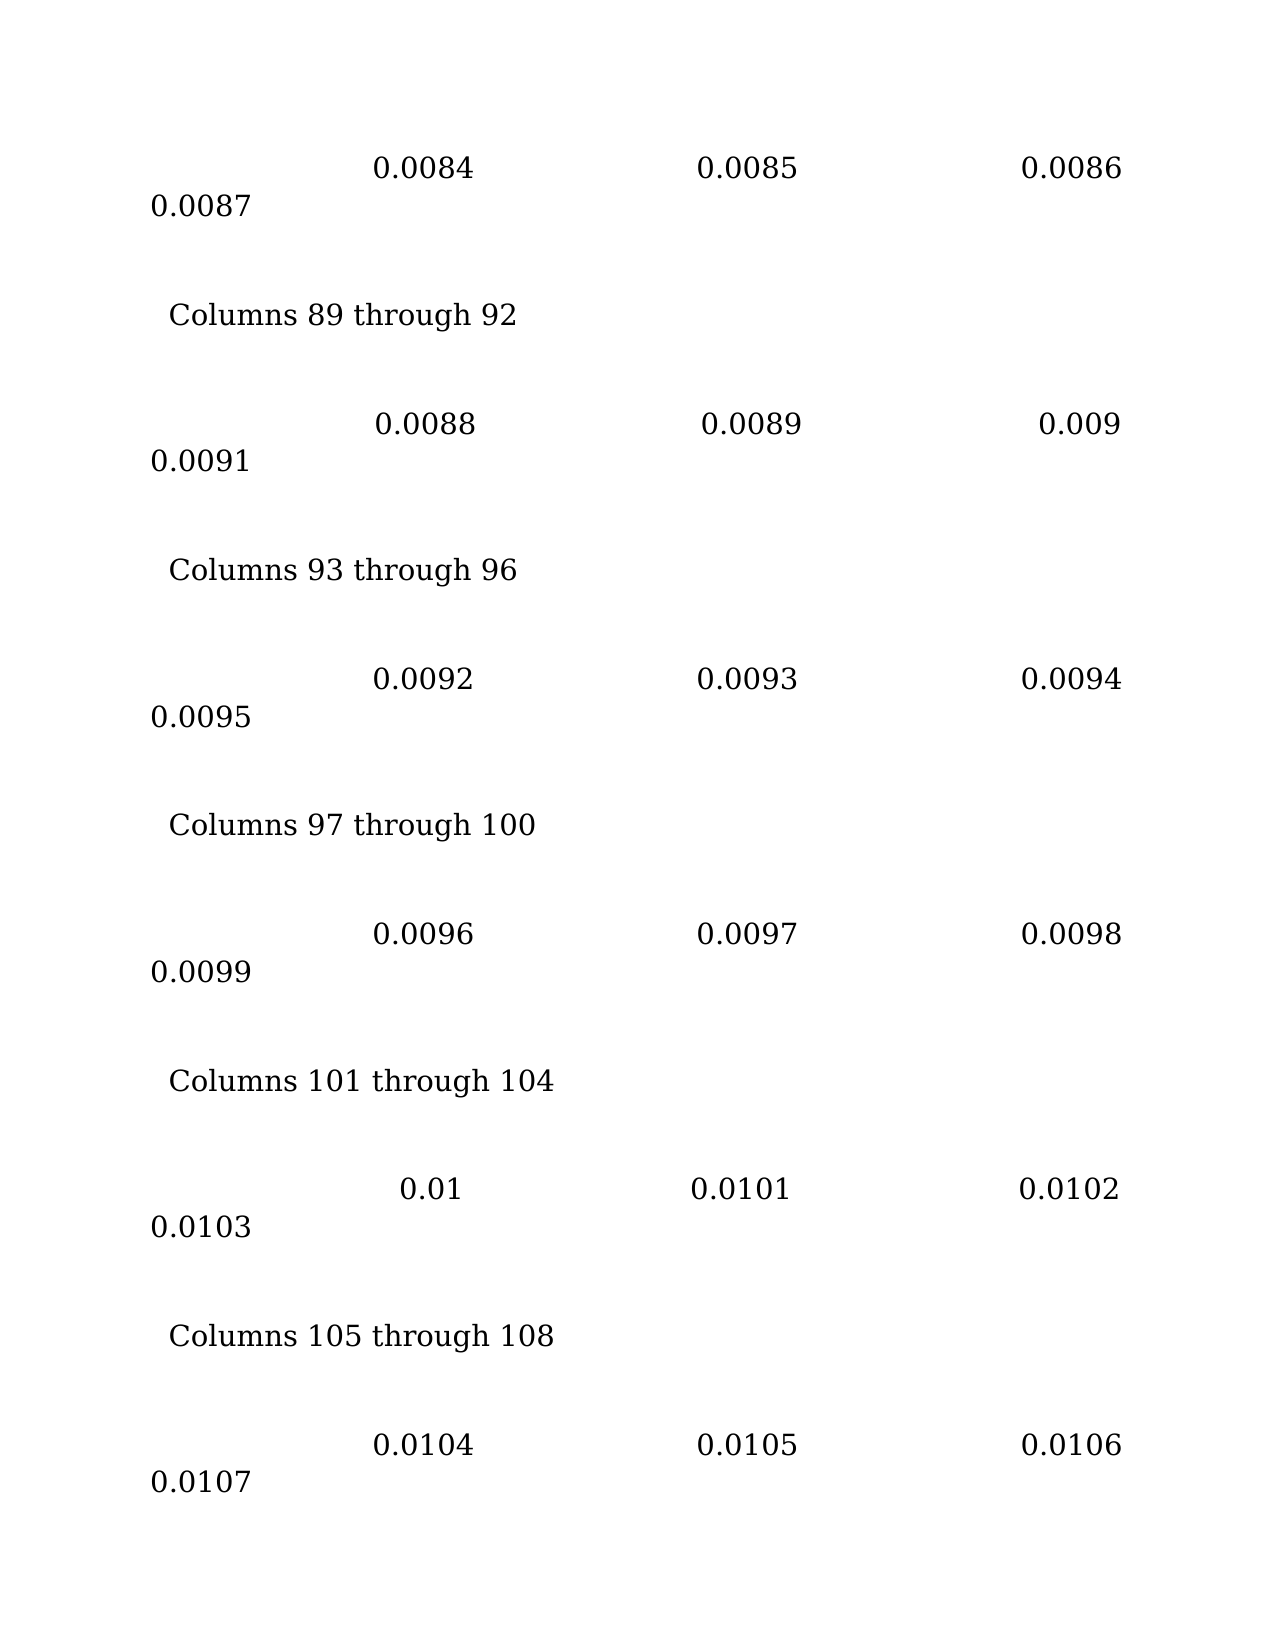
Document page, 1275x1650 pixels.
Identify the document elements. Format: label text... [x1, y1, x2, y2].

text 0.0092 0.0093 0.0094 0.0095 [150, 660, 1125, 733]
text 0.01 0.0101 0.0102 0.0103 [150, 1171, 1125, 1243]
text Columns 105 through 108 [150, 1317, 1125, 1352]
text Columns 97 through 100 [150, 807, 1125, 842]
text 0.0104 0.0105 0.0106 0.0107 [150, 1426, 1125, 1499]
text 0.0088 0.0089 0.009 0.0091 [150, 405, 1125, 478]
text 0.0084 0.0085 0.0086 0.0087 [150, 150, 1125, 223]
text 0.0096 0.0097 0.0098 0.0099 [150, 916, 1125, 988]
text Columns 89 through 92 [150, 296, 1125, 331]
text Columns 101 through 104 [150, 1062, 1125, 1097]
text Columns 93 through 96 [150, 552, 1125, 587]
